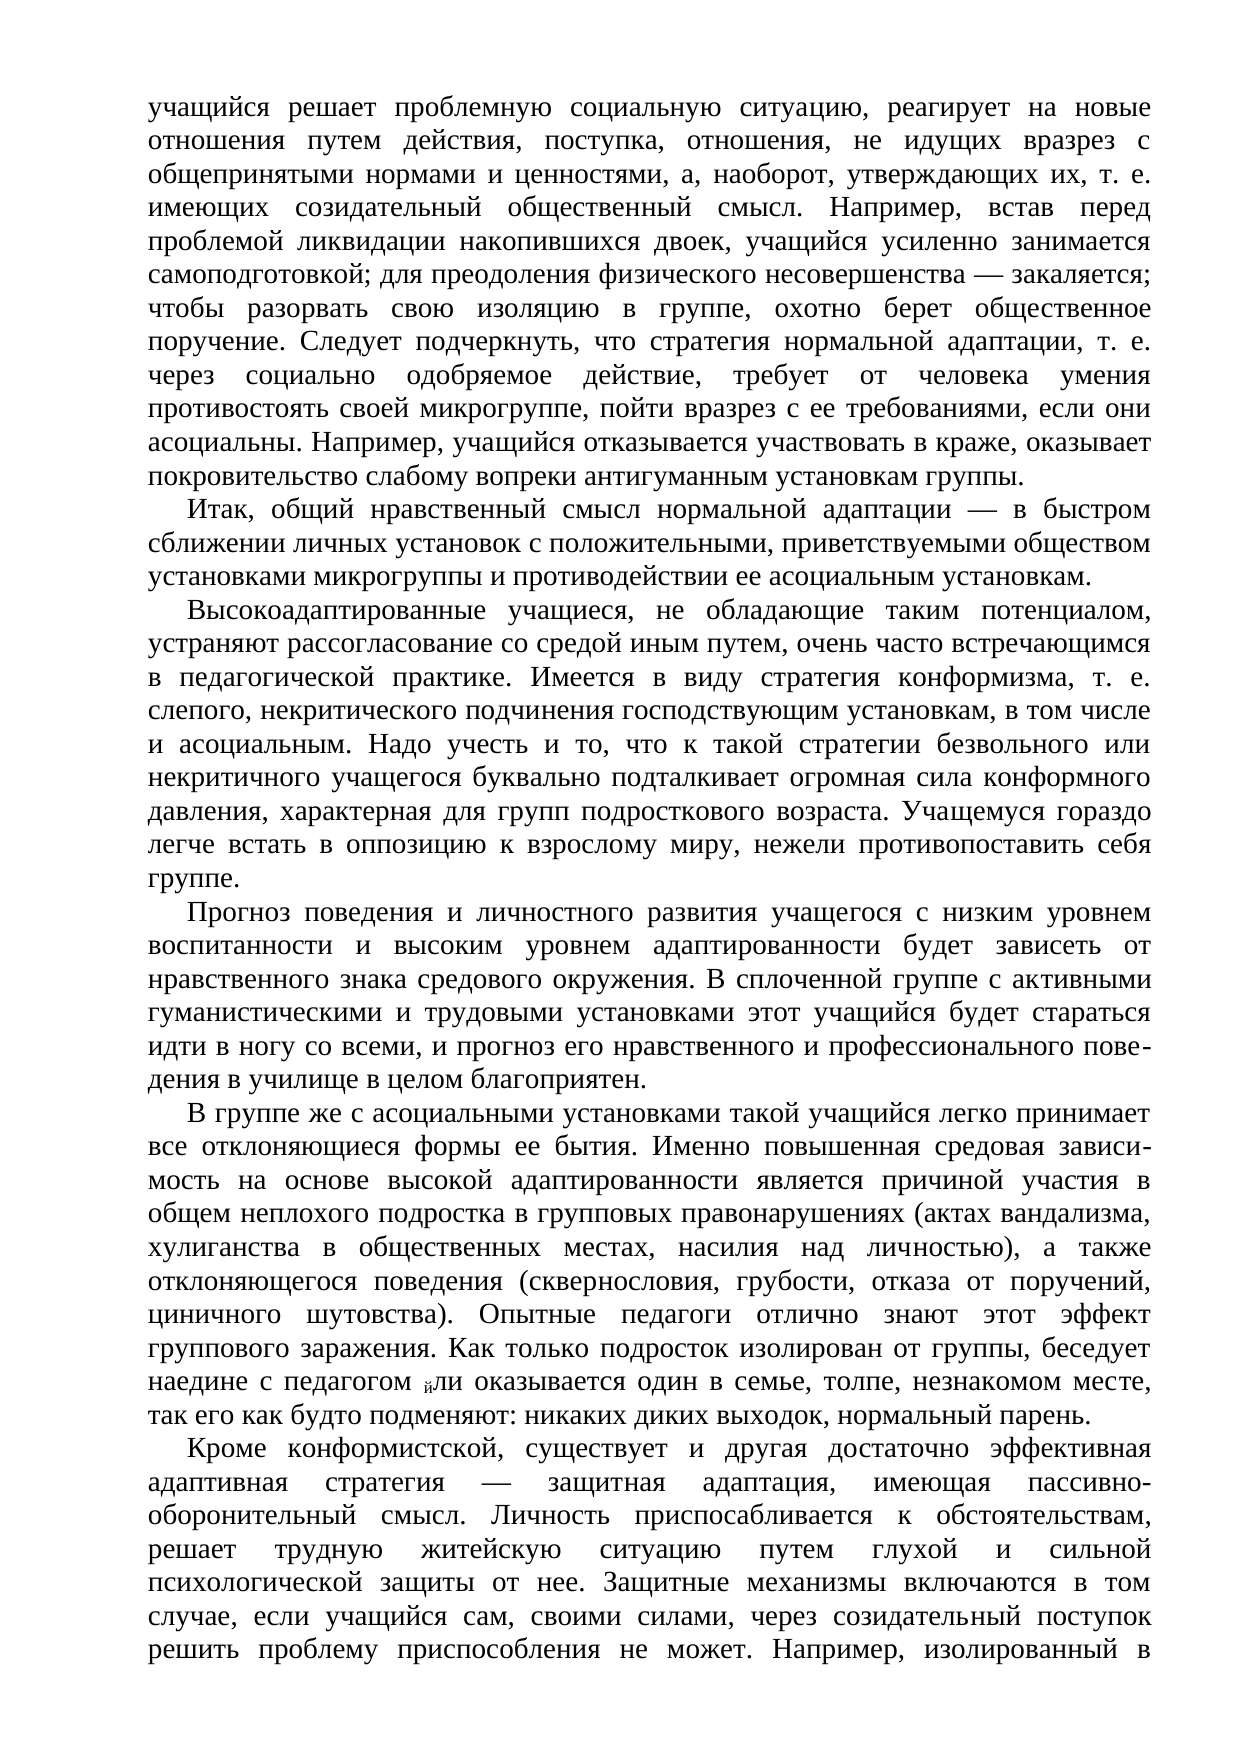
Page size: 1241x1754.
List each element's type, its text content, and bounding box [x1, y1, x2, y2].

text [148, 89, 1152, 491]
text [148, 1430, 1152, 1665]
text Высокоадаптированные учащиеся, не обладающие таким потенциалом, устраняют рассогласование со средой иным путем, очень часто встречающимся в педагогической практике. Имеется в виду стратегия конформизма, т. е. слепого, некритического подчинения господствующим установкам, в том числе и асоциальным. Надо учесть и то, что к такой стратегии безвольного или некритичного учащегося буквально подталкивает огромная сила конформного давления, характерная для групп подросткового возраста. Учащемуся гораздо легче встать в оппозицию к взрослому миру, нежели противопоставить себя группе. [148, 592, 1152, 894]
text Итак, общий нравственный смысл нормальной адаптации — в быстром сближении личных установок с положительными, приветствуемыми обществом установками микрогруппы и противодействии ее асоциальным установкам. [148, 491, 1152, 592]
text Прогноз поведения и личностного развития учащегося с низким уровнем воспитанности и высоким уровнем адаптированности будет зависеть от нравственного знака средового окружения. В сплоченной группе с активными гуманистическими и трудовыми установками этот учащийся будет стараться идти в ногу со всеми, и прогноз его нравственного и профессионального поведения в училище в целом благоприятен. [148, 894, 1152, 1095]
text В группе же с асоциальными установками такой учащийся легко принимает все отклоняющиеся формы ее бытия. Именно повышенная средовая зависимость на основе высокой адаптированности является причиной участия в общем неплохого подростка в групповых правонарушениях (актах вандализма, хулиганства в общественных местах, насилия над личностью), а также отклоняющегося поведения (сквернословия, грубости, отказа от поручений, циничного шутовства). Опытные педагоги отлично знают этот эффект группового заражения. Как только подросток изолирован от группы, беседует наедине с педагогом йли оказывается один в семье, толпе, незнакомом месте, так его как будто подменяют: никаких диких выходок, нормальный парень. [148, 1095, 1152, 1430]
